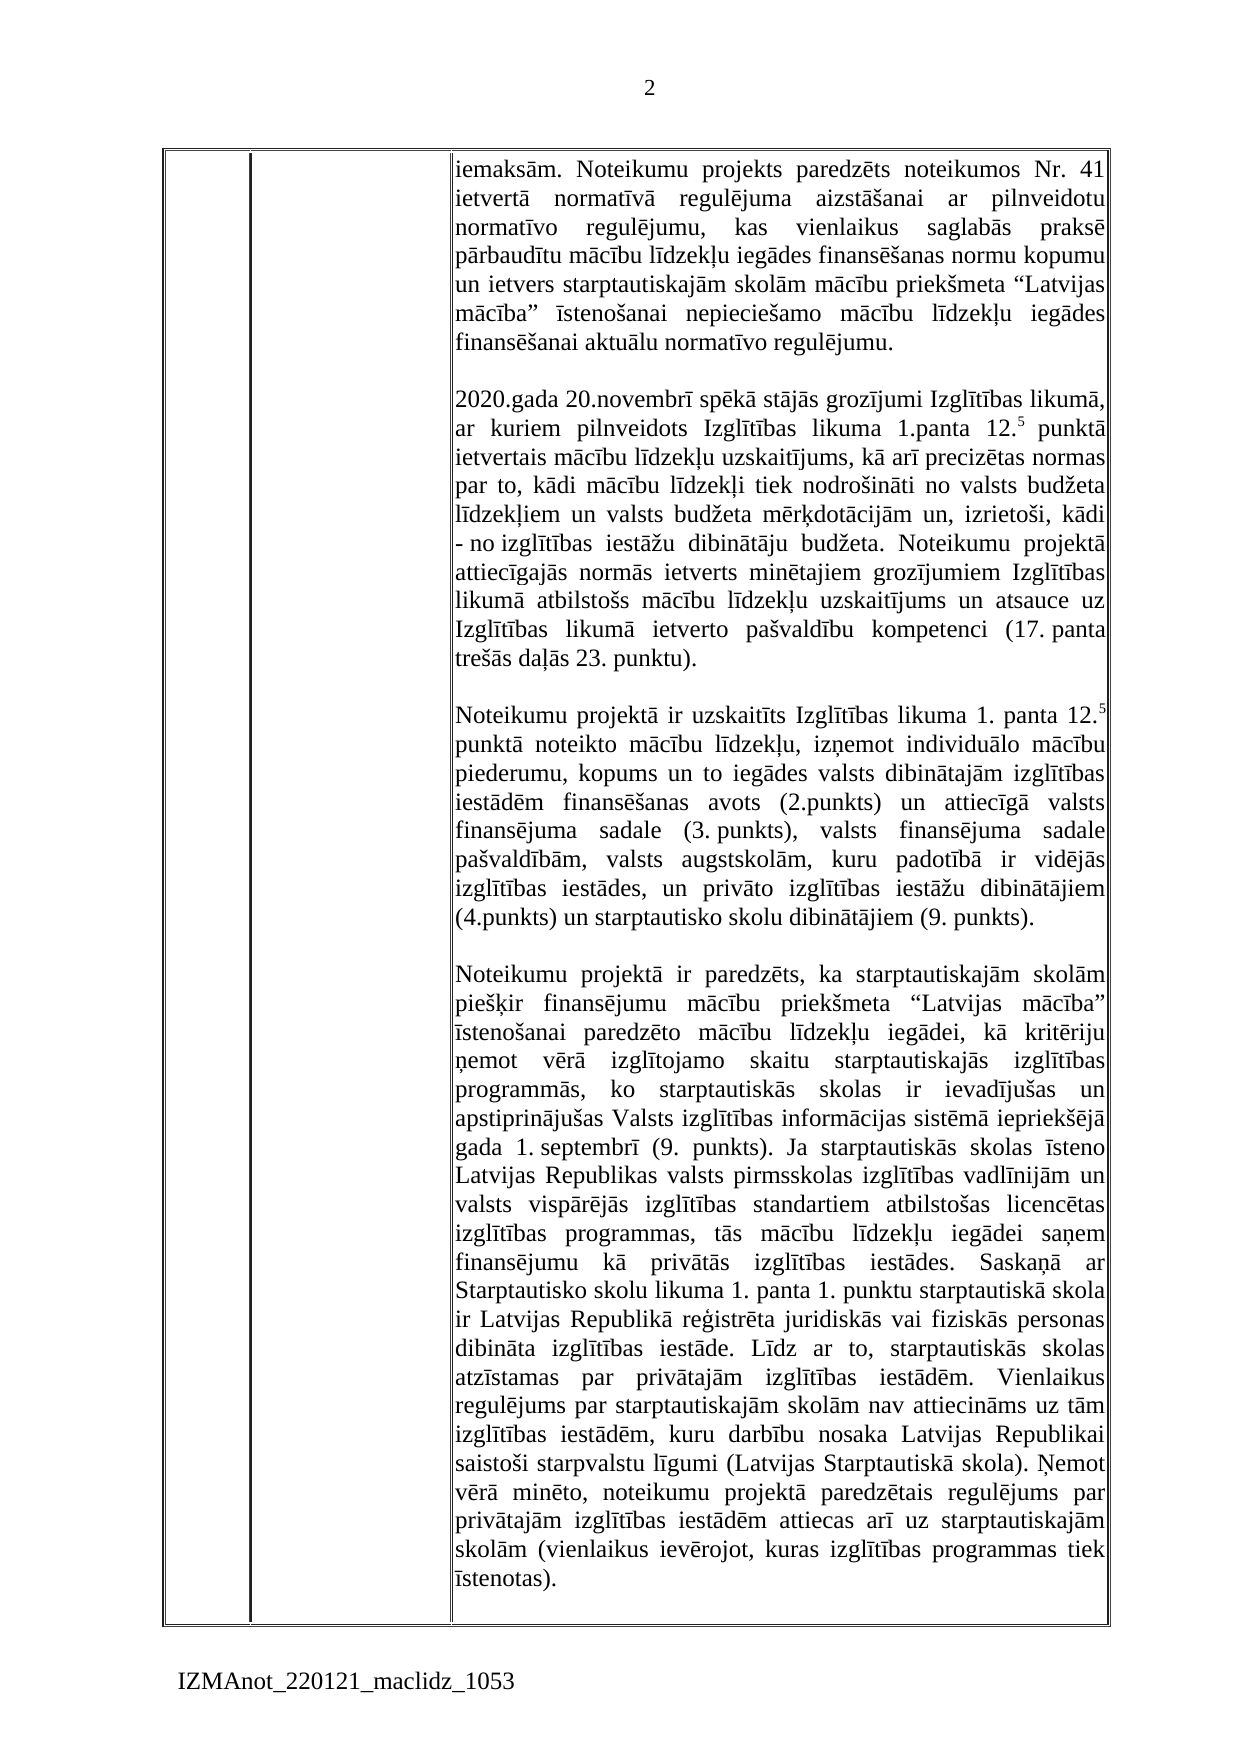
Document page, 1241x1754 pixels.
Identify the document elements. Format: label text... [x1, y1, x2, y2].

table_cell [452, 151, 1107, 1623]
table_cell 2. [166, 151, 250, 1623]
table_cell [250, 151, 452, 1623]
